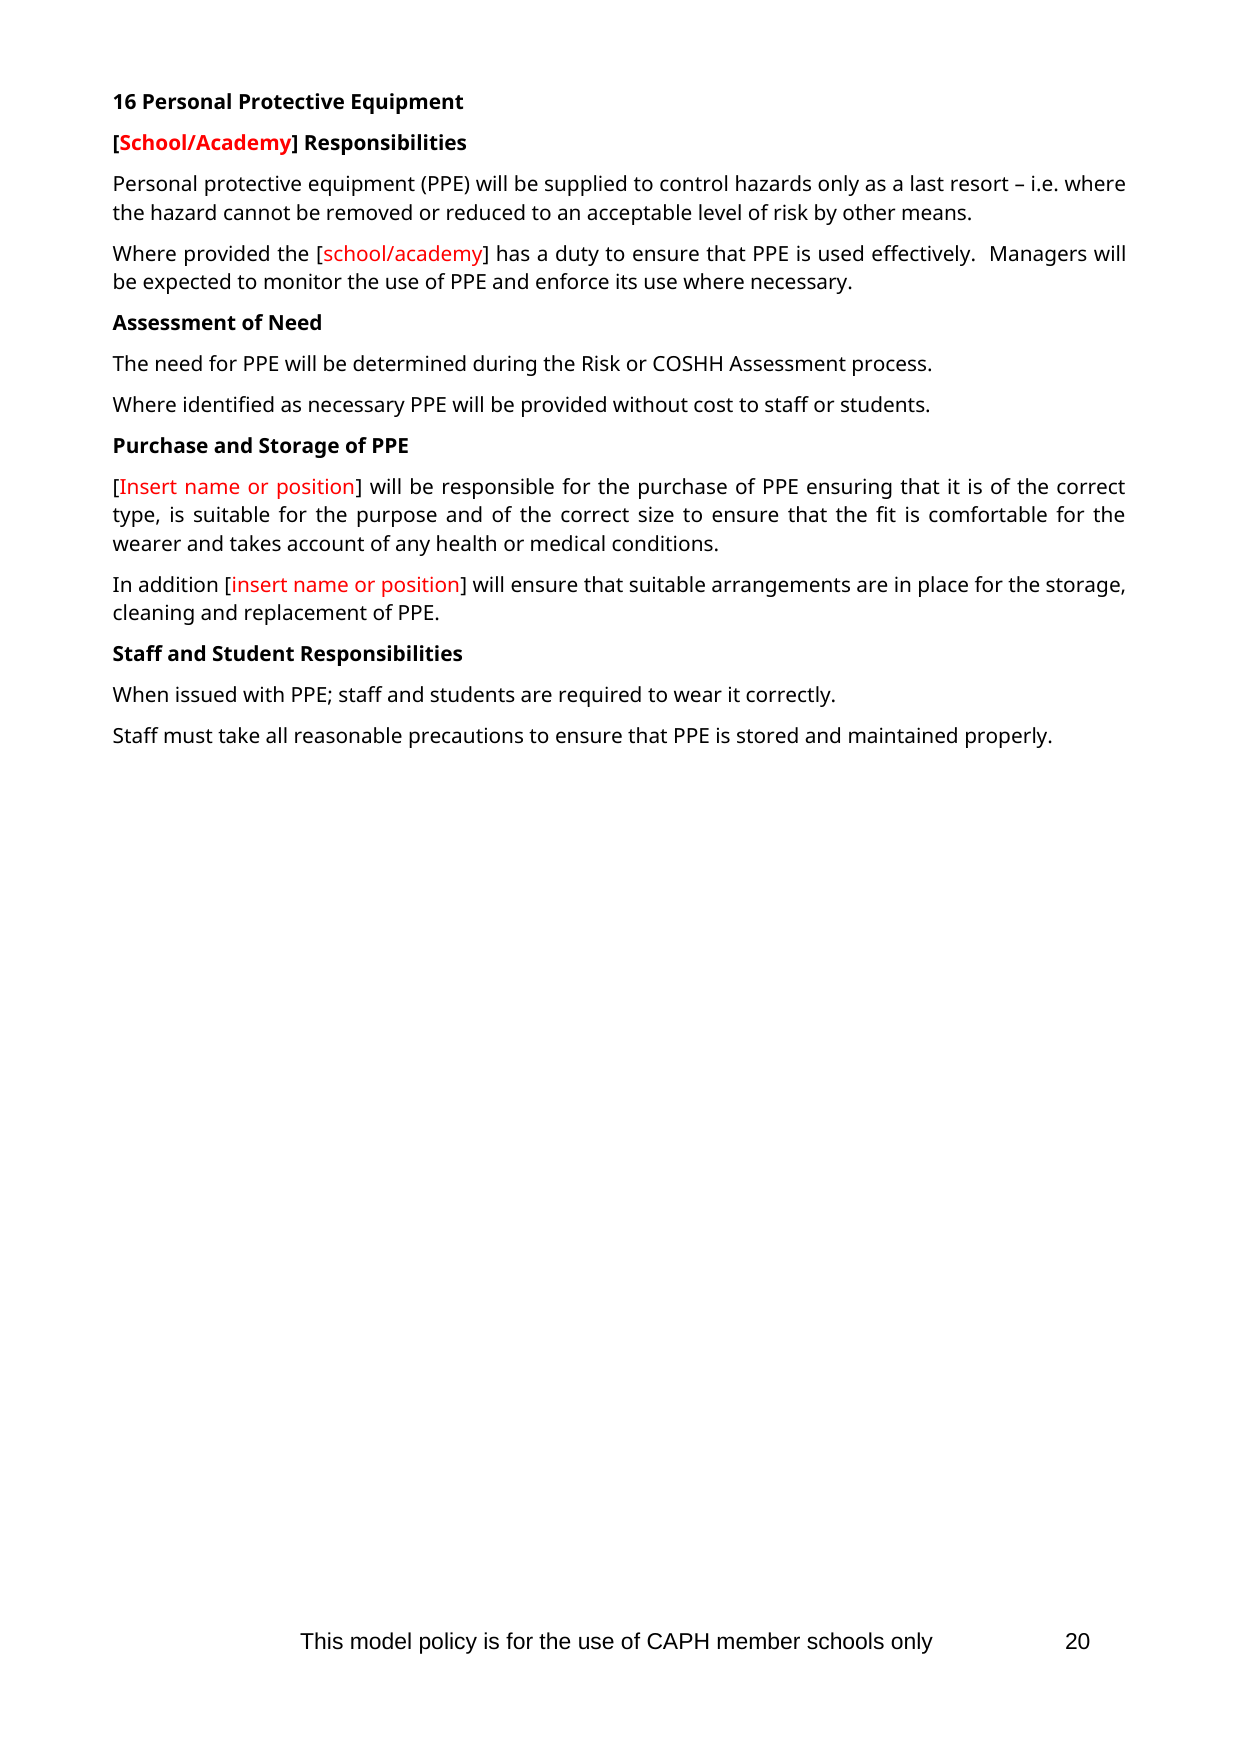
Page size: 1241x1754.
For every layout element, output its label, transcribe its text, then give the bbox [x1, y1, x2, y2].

text [School/Academy] Responsibilities [112, 128, 1128, 157]
text [Insert name or position] will be responsible for the purchase of PPE ensuring that it is of the correct type, is suitable for the purpose and of the correct size to ensure that the fit is comfortable for the wearer and takes account of any health or medical conditions. [112, 472, 1128, 557]
text In addition [insert name or position] will ensure that suitable arrangements are in place for the storage, cleaning and replacement of PPE. [112, 570, 1128, 627]
text When issued with PPE; staff and students are required to wear it correctly. [112, 680, 1128, 708]
text Where provided the [school/academy] has a duty to ensure that PPE is used effectively. Managers will be expected to monitor the use of PPE and enforce its use where necessary. [112, 239, 1128, 296]
text Purchase and Storage of PPE [112, 431, 1128, 459]
text 16 Personal Protective Equipment [112, 87, 1128, 116]
text The need for PPE will be determined during the Risk or COSHH Assessment process. [112, 349, 1128, 377]
text Staff and Student Responsibilities [112, 639, 1128, 667]
text Where identified as necessary PPE will be provided without cost to staff or students. [112, 390, 1128, 418]
text Personal protective equipment (PPE) will be supplied to control hazards only as a last resort – i.e. where the hazard cannot be removed or reduced to an acceptable level of risk by other means. [112, 169, 1128, 226]
text Assessment of Need [112, 308, 1128, 337]
text Staff must take all reasonable precautions to ensure that PPE is stored and maintained properly. [112, 721, 1128, 749]
